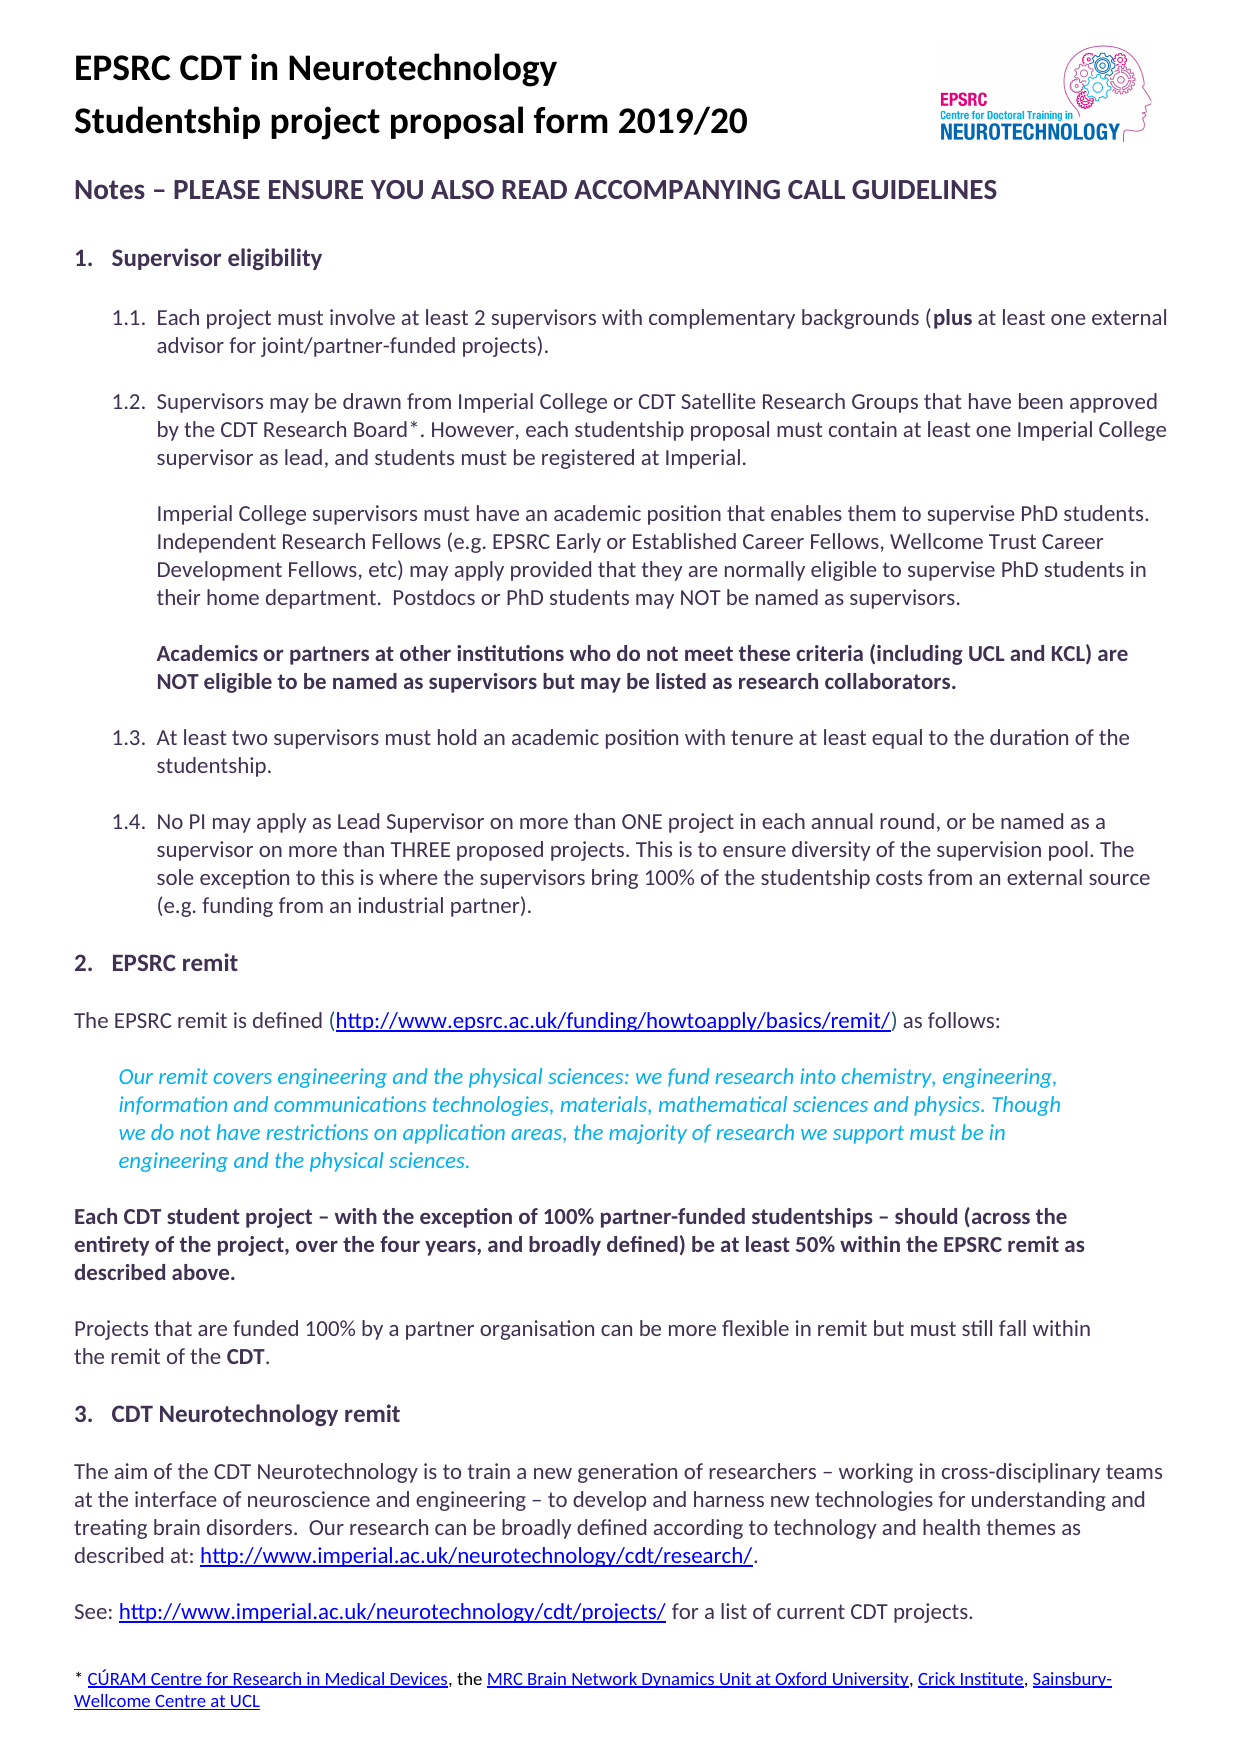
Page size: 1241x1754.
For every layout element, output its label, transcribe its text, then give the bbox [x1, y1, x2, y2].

list Supervisors may be drawn from Imperial College or CDT Satellite Research Groups that have been approved by the CDT Research Board*. However, each studentship proposal must contain at least one Imperial College supervisor as lead, and students must be registered at Imperial. [111, 387, 1169, 471]
text Projects that are funded 100% by a partner organisation can be more flexible in remit but must still fall within the remit of the CDT. [74, 1314, 1110, 1370]
text The aim of the CDT Neurotechnology is to train a new generation of researchers – working in cross-disciplinary teams at the interface of neuroscience and engineering – to develop and harness new technologies for understanding and treating brain disorders. Our research can be broadly defined according to technology and health themes as described at: http://www.imperial.ac.uk/neurotechnology/cdt/research/. [74, 1457, 1169, 1569]
list Academics or partners at other institutions who do not meet these criteria (including UCL and KCL) are NOT eligible to be named as supervisors but may be listed as research collaborators. [156, 639, 1169, 695]
text See: http://www.imperial.ac.uk/neurotechnology/cdt/projects/ for a list of current CDT projects. [74, 1597, 1169, 1625]
list Each project must involve at least 2 supervisors with complementary backgrounds (plus at least one external advisor for joint/partner-funded projects). [111, 303, 1169, 359]
text Each CDT student project – with the exception of 100% partner-funded studentships – should (across the entirety of the project, over the four years, and broadly defined) be at least 50% within the EPSRC remit as described above. [74, 1202, 1110, 1286]
list CDT Neurotechnology remit [74, 1398, 1166, 1429]
list EPSRC remit [74, 948, 1166, 978]
list Imperial College supervisors must have an academic position that enables them to supervise PhD students. Independent Research Fellows (e.g. EPSRC Early or Established Career Fellows, Wellcome Trust Career Development Fellows, etc) may apply provided that they are normally eligible to supervise PhD students in their home department. Postdocs or PhD students may NOT be named as supervisors. [156, 499, 1169, 611]
list Supervisor eligibility [74, 242, 1166, 273]
list At least two supervisors must hold an academic position with tenure at least equal to the duration of the studentship. [111, 723, 1169, 779]
text Notes – PLEASE ENSURE YOU ALSO READ ACCOMPANYING CALL GUIDELINES [74, 171, 1166, 206]
text The EPSRC remit is defined (http://www.epsrc.ac.uk/funding/howtoapply/basics/remit/) as follows: [74, 1006, 1166, 1034]
picture [940, 45, 1152, 144]
text Our remit covers engineering and the physical sciences: we fund research into chemistry, engineering, information and communications technologies, materials, mathematical sciences and physics. Though we do not have restrictions on application areas, the majority of research we support must be in engineering and the physical sciences. [118, 1062, 1078, 1174]
list No PI may apply as Lead Supervisor on more than ONE project in each annual round, or be named as a supervisor on more than THREE proposed projects. This is to ensure diversity of the supervision pool. The sole exception to this is where the supervisors bring 100% of the studentship costs from an external source (e.g. funding from an industrial partner). [111, 807, 1169, 919]
